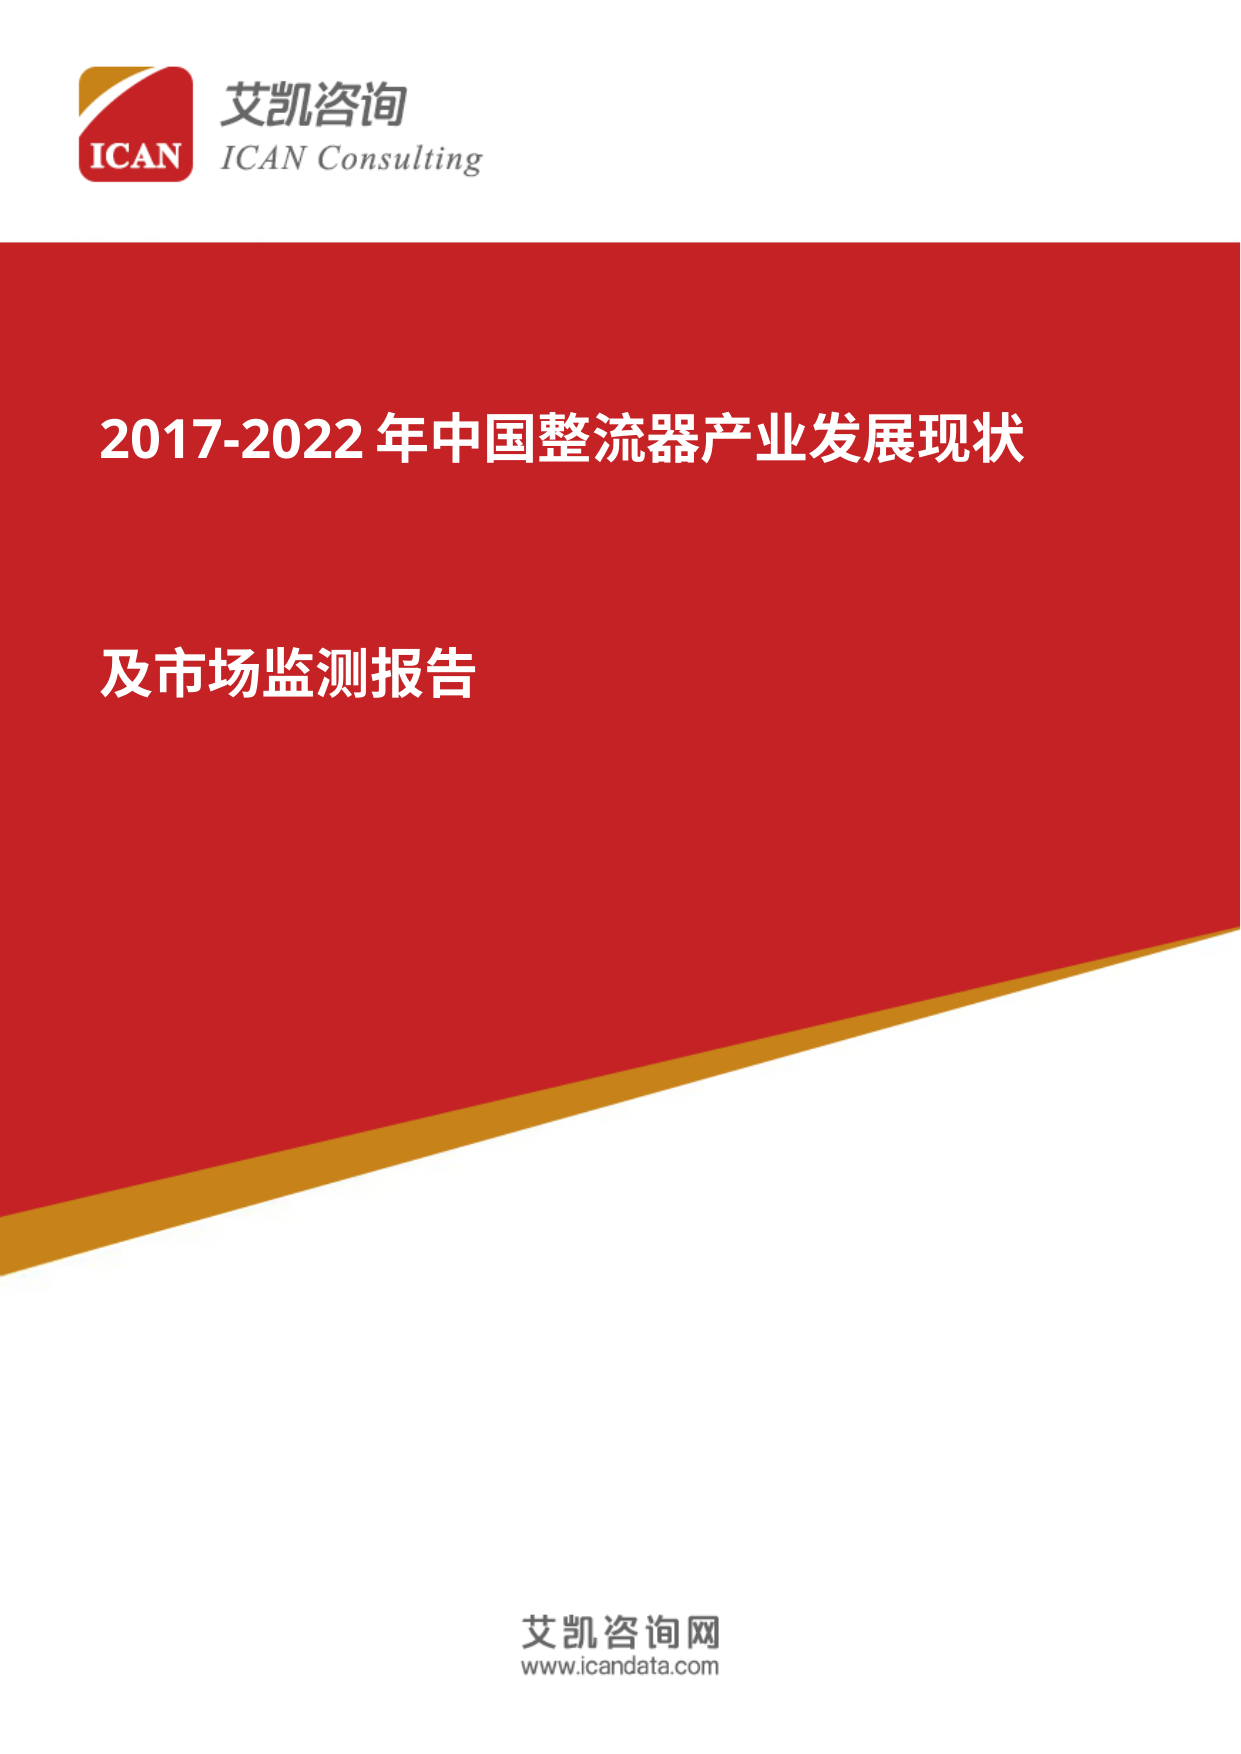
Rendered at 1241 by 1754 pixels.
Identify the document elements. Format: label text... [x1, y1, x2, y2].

subtitle 2017-2022年中国整流器产业发展现状及市场监测报告 [99, 386, 1053, 718]
picture [0, 5, 1241, 1754]
